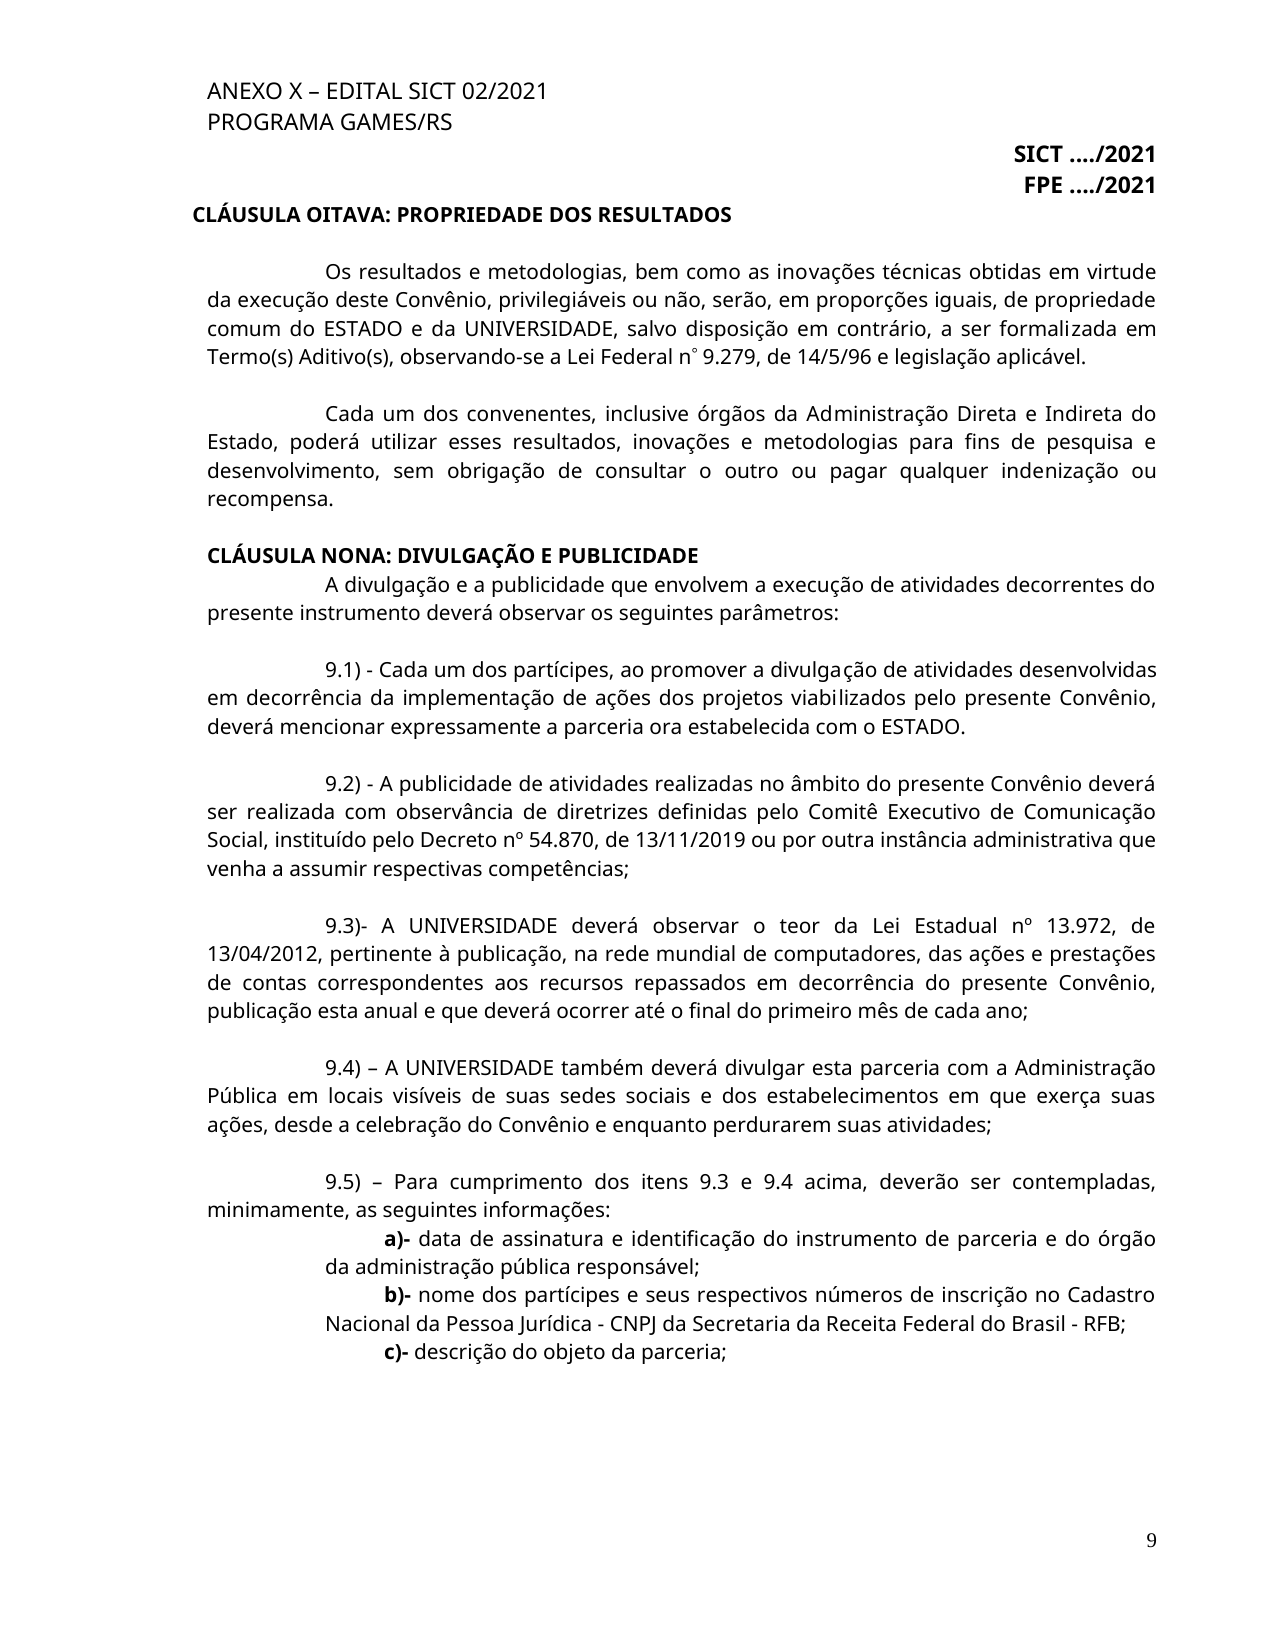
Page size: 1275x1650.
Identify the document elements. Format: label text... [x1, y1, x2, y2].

text c)- descrição do objeto da parceria; [325, 1337, 1157, 1366]
text 9.4) – A UNIVERSIDADE também deverá divulgar esta parceria com a Administração Pública em locais visíveis de suas sedes sociais e dos estabelecimentos em que exerça suas ações, desde a celebração do Convênio e enquanto perdurarem suas atividades; [207, 1053, 1157, 1138]
subtitle CLÁUSULA OITAVA: PROPRIEDADE DOS RESULTADOS [192, 200, 1157, 228]
text 9.5) – Para cumprimento dos itens 9.3 e 9.4 acima, deverão ser contempladas, minimamente, as seguintes informações: [207, 1167, 1157, 1224]
text 9.2) - A publicidade de atividades realizadas no âmbito do presente Convênio deverá ser realizada com observância de diretrizes definidas pelo Comitê Executivo de Comunicação Social, instituído pelo Decreto nº 54.870, de 13/11/2019 ou por outra instância administrativa que venha a assumir respectivas competências; [207, 769, 1157, 882]
text Os resultados e metodologias, bem como as inovações técnicas obtidas em virtude da execução deste Convênio, privilegiáveis ou não, serão, em proporções iguais, de propriedade comum do ESTADO e da UNIVERSIDADE, salvo disposição em contrário, a ser formalizada em Termo(s) Aditivo(s), observando-se a Lei Federal n 9.279, de 14/5/96 e legislação aplicável. [207, 257, 1157, 371]
text CLÁUSULA NONA: DIVULGAÇÃO E PUBLICIDADE [207, 541, 1157, 570]
text 9.1) - Cada um dos partícipes, ao promover a divulgação de atividades desenvolvidas em decorrência da implementação de ações dos projetos viabilizados pelo presente Convênio, deverá mencionar expressamente a parceria ora estabelecida com o ESTADO. [207, 655, 1157, 740]
text Cada um dos convenentes, inclusive órgãos da Administração Direta e Indireta do Estado, poderá utilizar esses resultados, inovações e metodologias para fins de pesquisa e desenvolvimento, sem obrigação de consultar o outro ou pagar qualquer indenização ou recompensa. [207, 399, 1157, 513]
text b)- nome dos partícipes e seus respectivos números de inscrição no Cadastro Nacional da Pessoa Jurídica - CNPJ da Secretaria da Receita Federal do Brasil - RFB; [325, 1281, 1157, 1337]
text A divulgação e a publicidade que envolvem a execução de atividades decorrentes do presente instrumento deverá observar os seguintes parâmetros: [207, 570, 1157, 627]
text 9.3)- A UNIVERSIDADE deverá observar o teor da Lei Estadual nº 13.972, de 13/04/2012, pertinente à publicação, na rede mundial de computadores, das ações e prestações de contas correspondentes aos recursos repassados em decorrência do presente Convênio, publicação esta anual e que deverá ocorrer até o final do primeiro mês de cada ano; [207, 911, 1157, 1025]
text a)- data de assinatura e identificação do instrumento de parceria e do órgão da administração pública responsável; [325, 1224, 1157, 1281]
